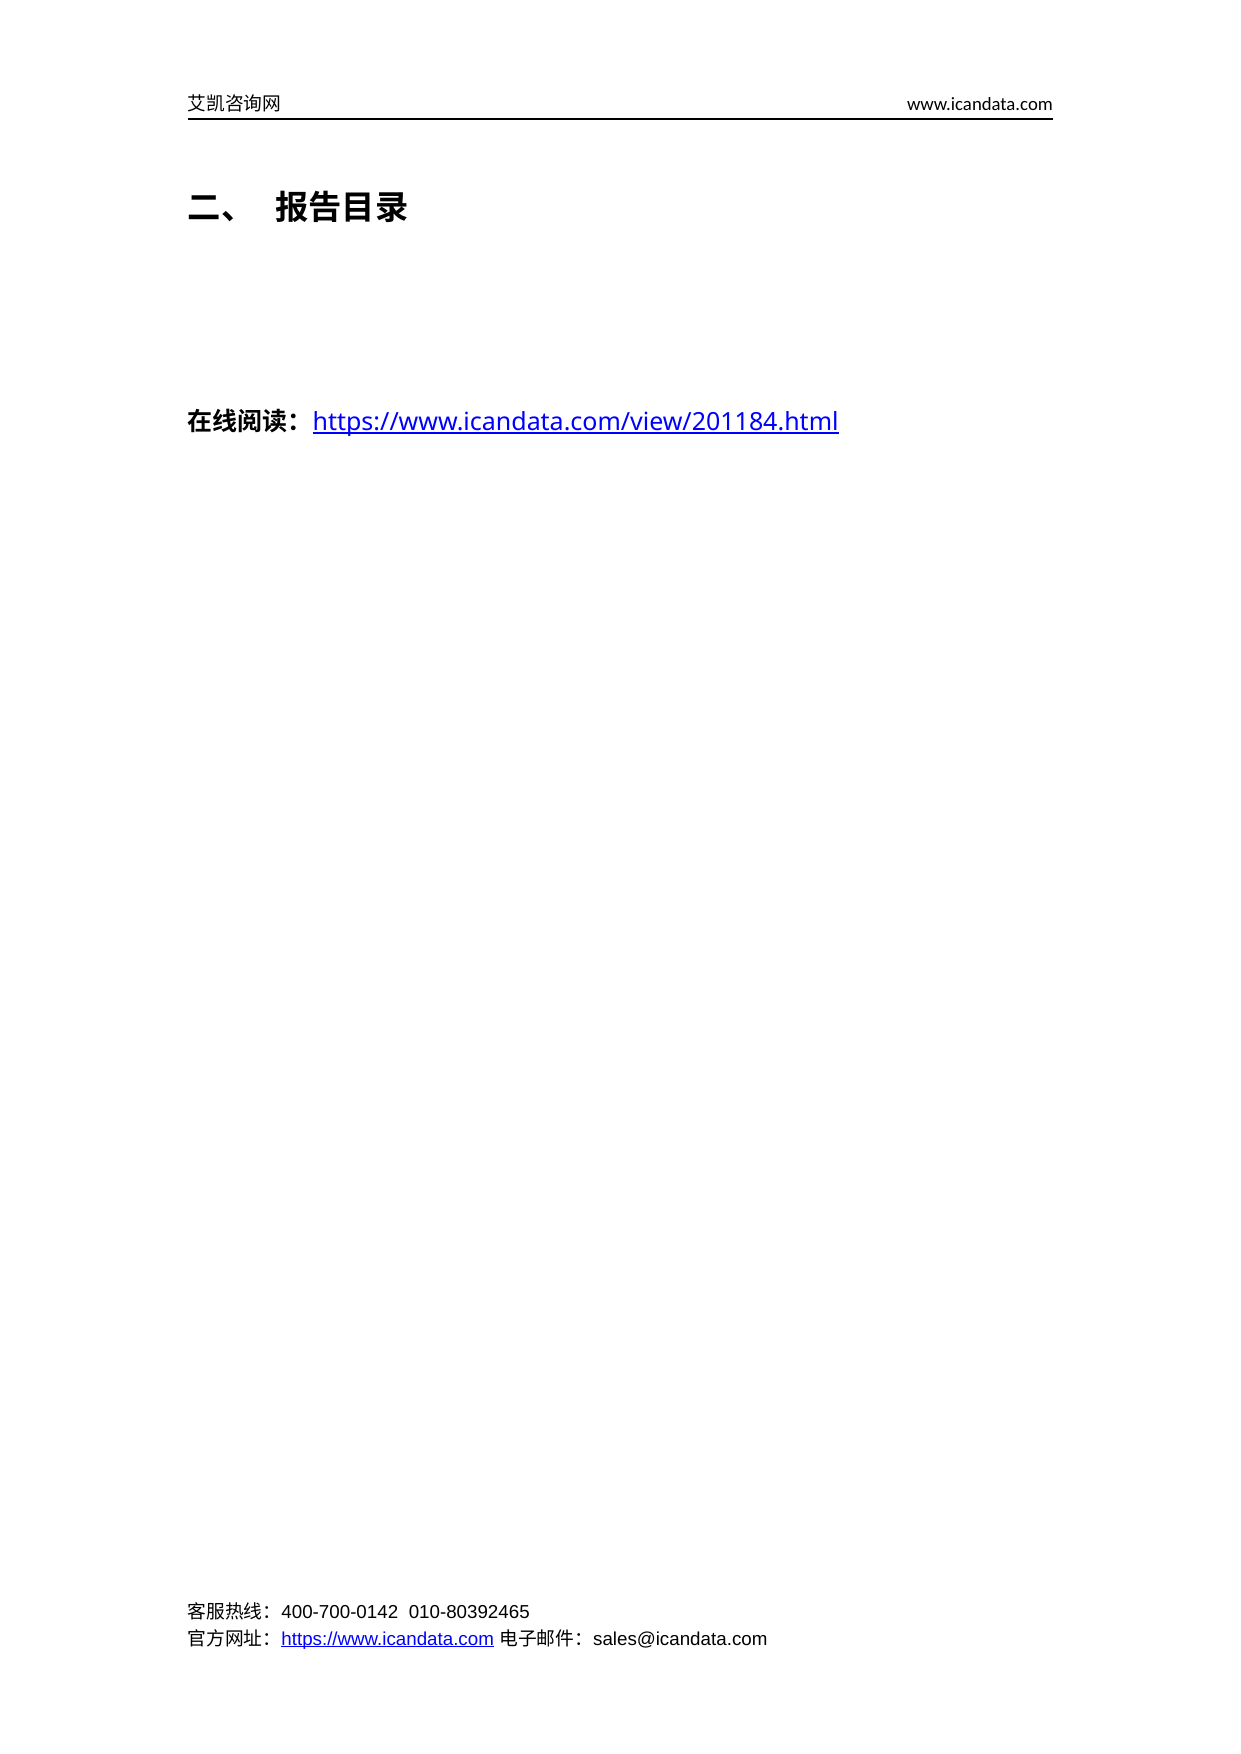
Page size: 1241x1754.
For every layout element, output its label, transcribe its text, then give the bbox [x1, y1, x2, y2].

text 在线阅读：https://www.icandata.com/view/201184.html [187, 387, 1053, 452]
subtitle 报告目录 [187, 172, 1053, 237]
